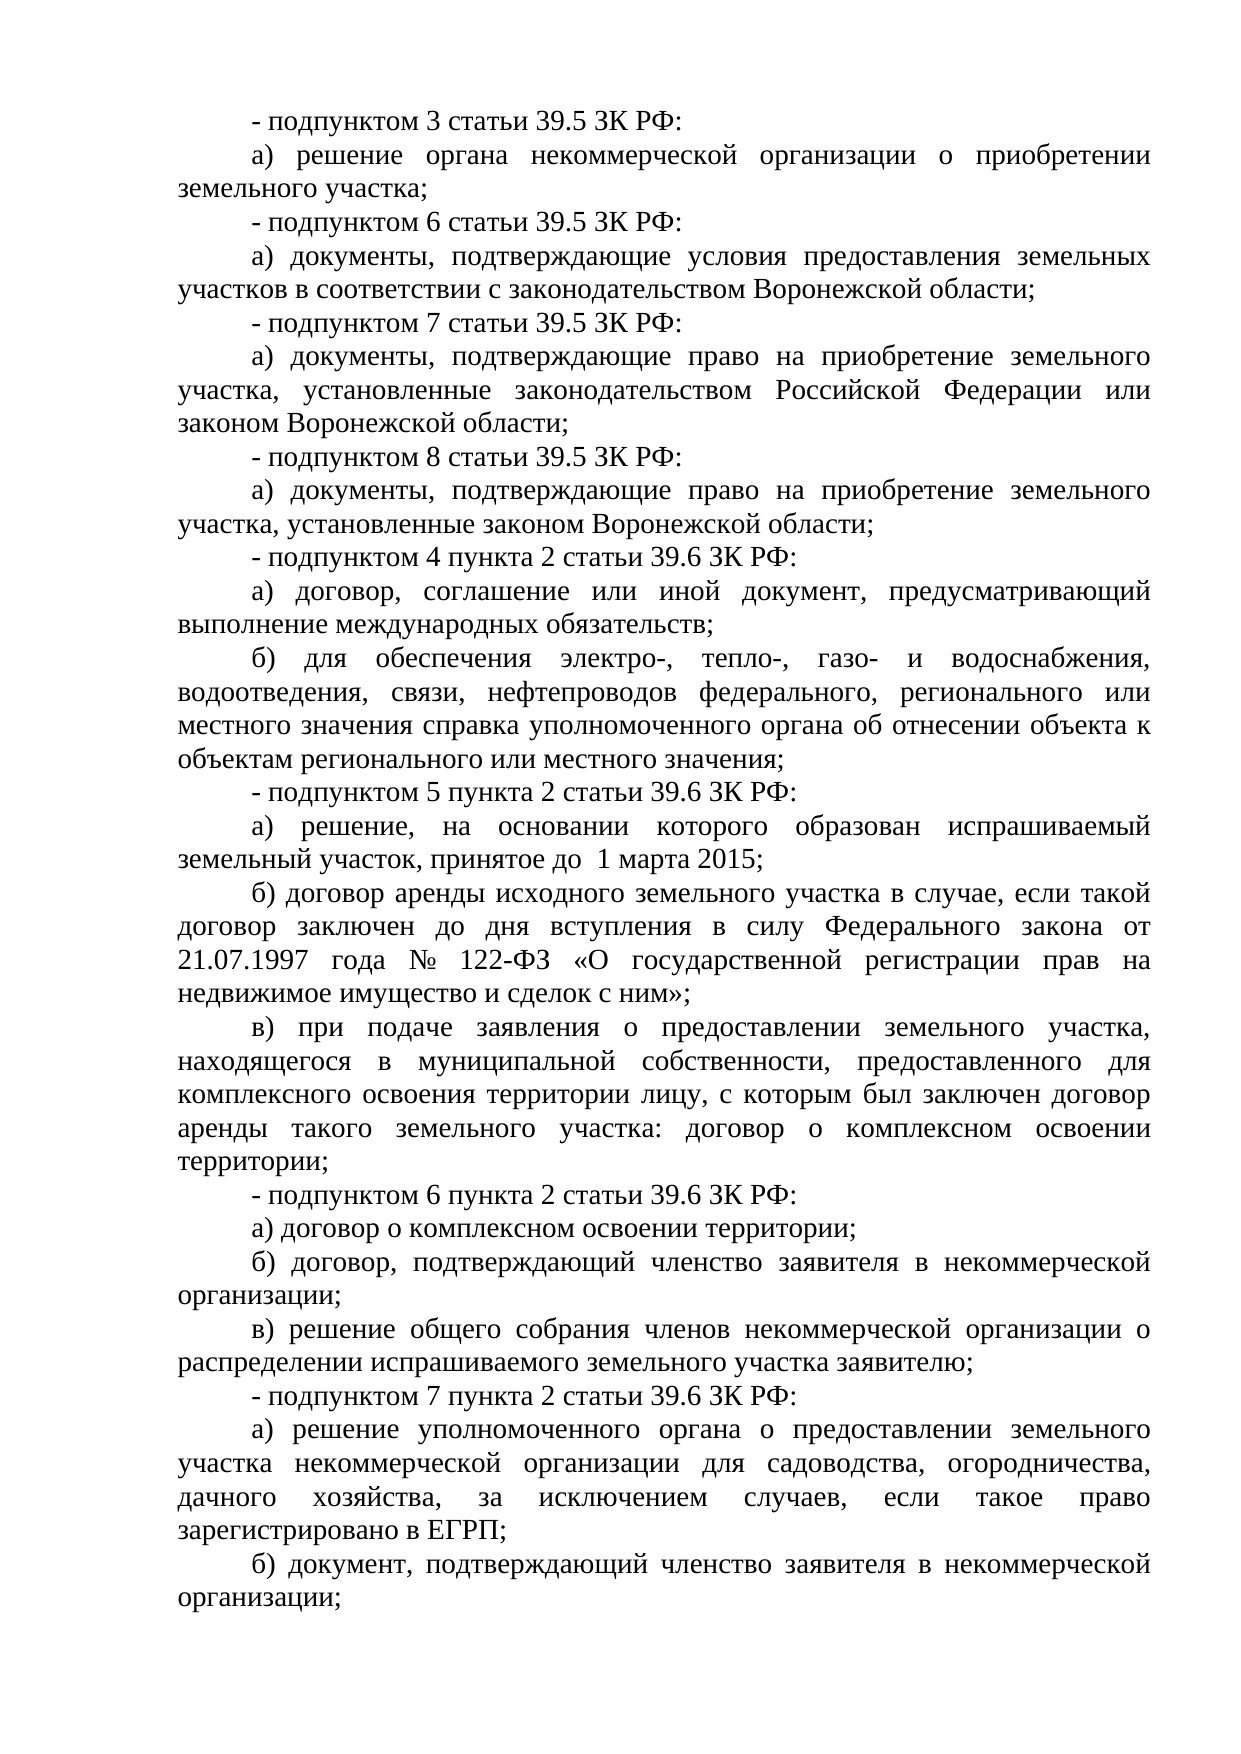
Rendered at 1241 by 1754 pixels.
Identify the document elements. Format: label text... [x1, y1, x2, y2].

text - подпунктом 5 пункта 2 статьи 39.6 ЗК РФ: [177, 774, 1152, 808]
text а) решение уполномоченного органа о предоставлении земельного участка некоммерческой организации для садоводства, огородничества, дачного хозяйства, за исключением случаев, если такое право зарегистрировано в ЕГРП; [177, 1412, 1152, 1546]
text а) решение, на основании которого образован испрашиваемый земельный участок, принятое до 1 марта 2015; [177, 808, 1152, 875]
text б) для обеспечения электро-, тепло-, газо- и водоснабжения, водоотведения, связи, нефтепроводов федерального, регионального или местного значения справка уполномоченного органа об отнесении объекта к объектам регионального или местного значения; [177, 640, 1152, 774]
text - подпунктом 4 пункта 2 статьи 39.6 ЗК РФ: [177, 539, 1152, 573]
text - подпунктом 8 статьи 39.5 ЗК РФ: [177, 439, 1152, 472]
text - подпунктом 3 статьи 39.5 ЗК РФ: [177, 103, 1152, 137]
text а) документы, подтверждающие право на приобретение земельного участка, установленные законодательством Российской Федерации или законом Воронежской области; [177, 338, 1152, 439]
text б) договор, подтверждающий членство заявителя в некоммерческой организации; [177, 1244, 1152, 1311]
text а) договор о комплексном освоении территории; [177, 1210, 1152, 1244]
text а) документы, подтверждающие условия предоставления земельных участков в соответствии с законодательством Воронежской области; [177, 238, 1152, 305]
text а) договор, соглашение или иной документ, предусматривающий выполнение международных обязательств; [177, 573, 1152, 640]
text в) решение общего собрания членов некоммерческой организации о распределении испрашиваемого земельного участка заявителю; [177, 1311, 1152, 1378]
text а) решение органа некоммерческой организации о приобретении земельного участка; [177, 137, 1152, 204]
text - подпунктом 6 пункта 2 статьи 39.6 ЗК РФ: [177, 1177, 1152, 1210]
text - подпунктом 7 пункта 2 статьи 39.6 ЗК РФ: [177, 1378, 1152, 1412]
text б) документ, подтверждающий членство заявителя в некоммерческой организации; [177, 1546, 1152, 1613]
text в) при подаче заявления о предоставлении земельного участка, находящегося в муниципальной собственности, предоставленного для комплексного освоения территории лицу, с которым был заключен договор аренды такого земельного участка: договор о комплексном освоении территории; [177, 1009, 1152, 1177]
text б) договор аренды исходного земельного участка в случае, если такой договор заключен до дня вступления в силу Федерального закона от 21.07.1997 года № 122-ФЗ «О государственной регистрации прав на недвижимое имущество и сделок с ним»; [177, 875, 1152, 1009]
text - подпунктом 6 статьи 39.5 ЗК РФ: [177, 204, 1152, 238]
text а) документы, подтверждающие право на приобретение земельного участка, установленные законом Воронежской области; [177, 472, 1152, 539]
text - подпунктом 7 статьи 39.5 ЗК РФ: [177, 305, 1152, 338]
